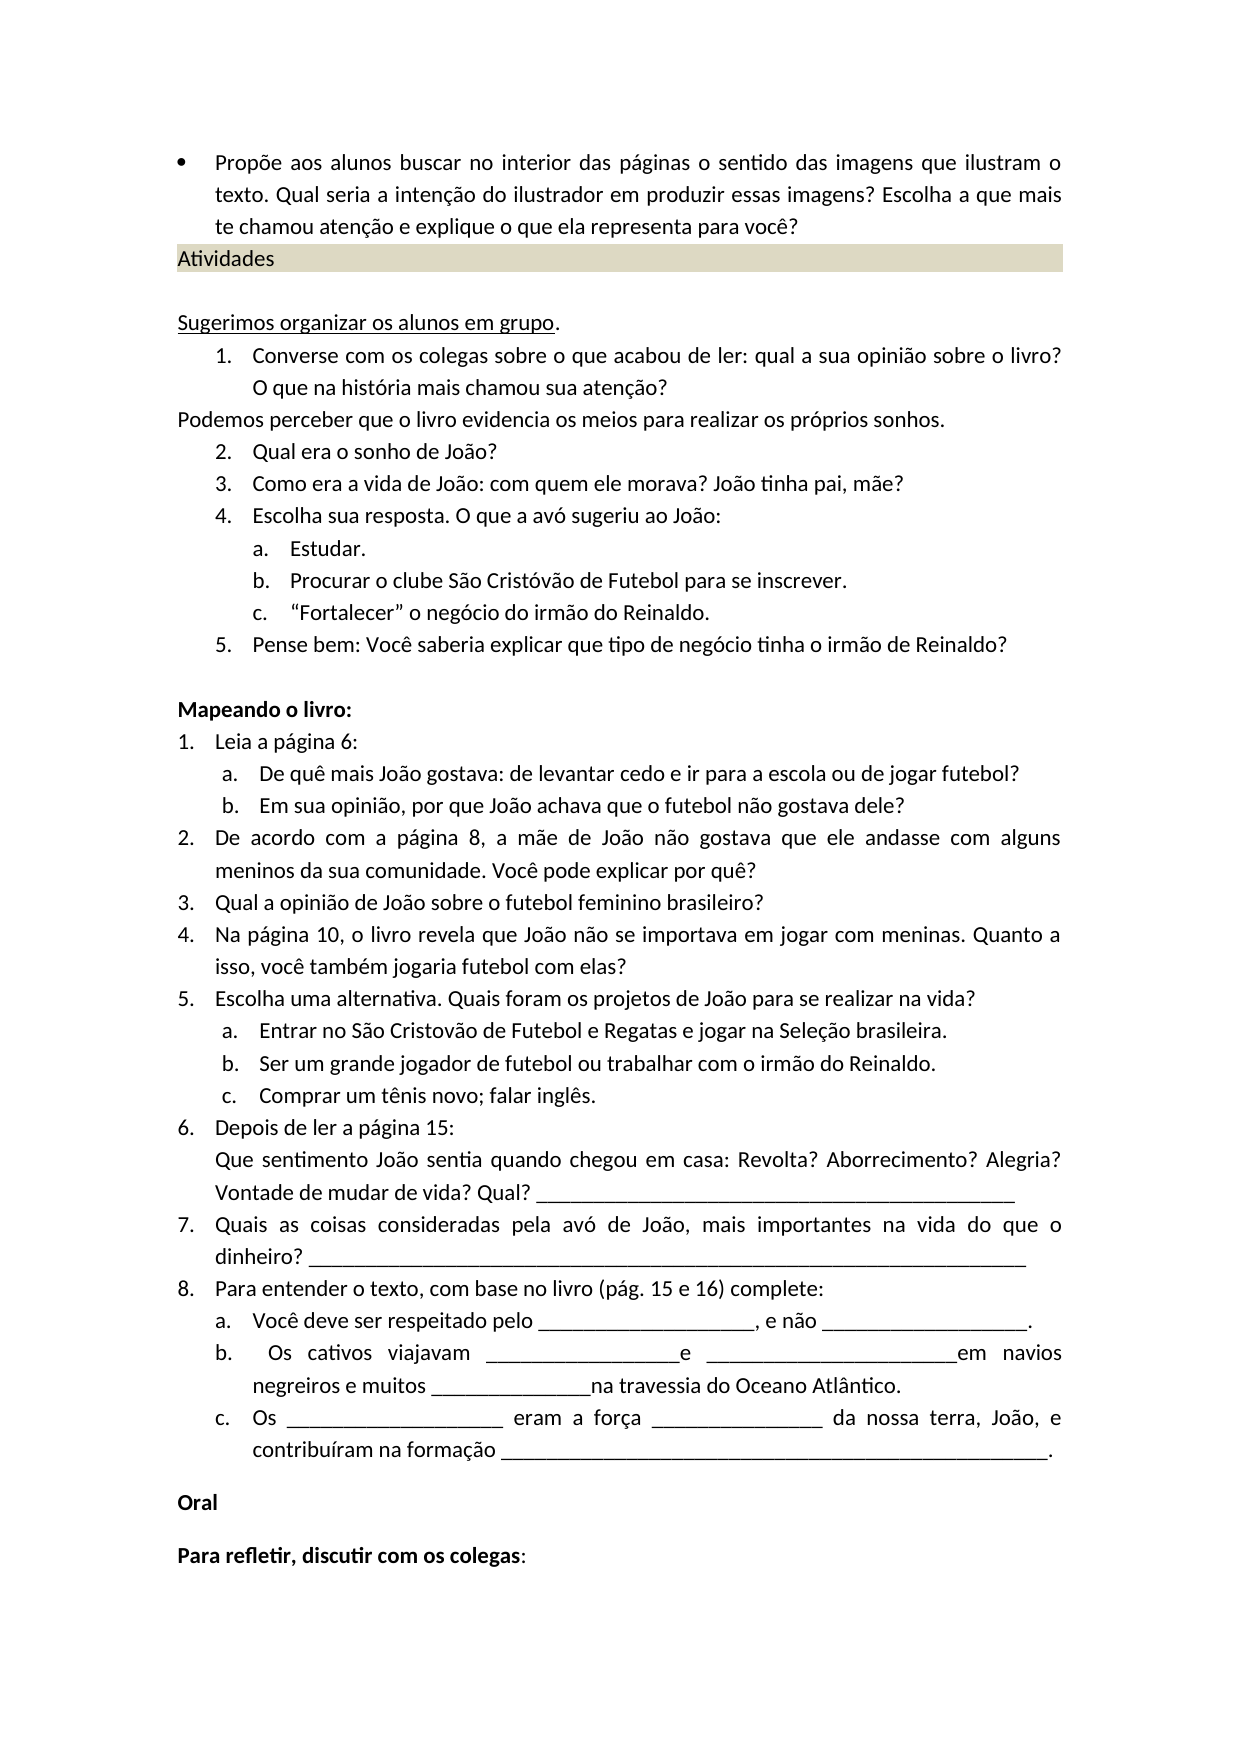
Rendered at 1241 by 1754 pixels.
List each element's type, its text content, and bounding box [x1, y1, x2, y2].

text Sugerimos organizar os alunos em grupo. [177, 308, 1063, 337]
list Escolha uma alternativa. Quais foram os projetos de João para se realizar na vida? [177, 984, 1063, 1012]
list Entrar no São Cristovão de Futebol e Regatas e jogar na Seleção brasileira. [222, 1017, 1063, 1045]
list Comprar um tênis novo; falar inglês. [222, 1081, 1063, 1109]
text Que sentimento João sentia quando chegou em casa: Revolta? Aborrecimento? Alegria? Vontade de mudar de vida? Qual? __________________________________________ [215, 1145, 1063, 1206]
text Mapeando o livro: [177, 695, 1063, 723]
list Qual a opinião de João sobre o futebol feminino brasileiro? [177, 888, 1063, 916]
list Como era a vida de João: com quem ele morava? João tinha pai, mãe? [215, 469, 1063, 497]
list Qual era o sonho de João? [215, 437, 1063, 465]
text Atividades [177, 244, 1063, 272]
list Propõe aos alunos buscar no interior das páginas o sentido das imagens que ilustram o texto. Qual seria a intenção do ilustrador em produzir essas imagens? Escolha a que mais te chamou atenção e explique o que ela representa para você? [177, 148, 1063, 240]
list Os cativos viajavam _________________e ______________________em navios negreiros e muitos ______________na travessia do Oceano Atlântico. [215, 1338, 1063, 1399]
list Converse com os colegas sobre o que acabou de ler: qual a sua opinião sobre o livro? O que na história mais chamou sua atenção? [215, 341, 1063, 401]
list De acordo com a página 8, a mãe de João não gostava que ele andasse com alguns meninos da sua comunidade. Você pode explicar por quê? [177, 823, 1063, 884]
list Em sua opinião, por que João achava que o futebol não gostava dele? [222, 791, 1063, 819]
list Ser um grande jogador de futebol ou trabalhar com o irmão do Reinaldo. [222, 1049, 1063, 1077]
list “Fortalecer” o negócio do irmão do Reinaldo. [252, 598, 1063, 626]
list Na página 10, o livro revela que João não se importava em jogar com meninas. Quanto a isso, você também jogaria futebol com elas? [177, 920, 1063, 980]
list Os ___________________ eram a força _______________ da nossa terra, João, e contribuíram na formação ________________________________________________. [215, 1403, 1063, 1463]
list Leia a página 6: [177, 727, 1063, 755]
text Oral [177, 1488, 1063, 1516]
list Pense bem: Você saberia explicar que tipo de negócio tinha o irmão de Reinaldo? [215, 630, 1063, 658]
list Procurar o clube São Cristóvão de Futebol para se inscrever. [252, 566, 1063, 594]
list Depois de ler a página 15: [177, 1113, 1063, 1141]
text Para refletir, discutir com os colegas: [177, 1541, 1063, 1569]
list Para entender o texto, com base no livro (pág. 15 e 16) complete: [177, 1274, 1063, 1302]
text Podemos perceber que o livro evidencia os meios para realizar os próprios sonhos. [177, 405, 1063, 433]
list Estudar. [252, 534, 1063, 562]
list Escolha sua resposta. O que a avó sugeriu ao João: [215, 502, 1063, 530]
list De quê mais João gostava: de levantar cedo e ir para a escola ou de jogar futebol? [222, 759, 1063, 787]
list Você deve ser respeitado pelo ___________________, e não __________________. [215, 1306, 1063, 1334]
list Quais as coisas consideradas pela avó de João, mais importantes na vida do que o dinheiro? _______________________________________________________________ [177, 1210, 1063, 1270]
